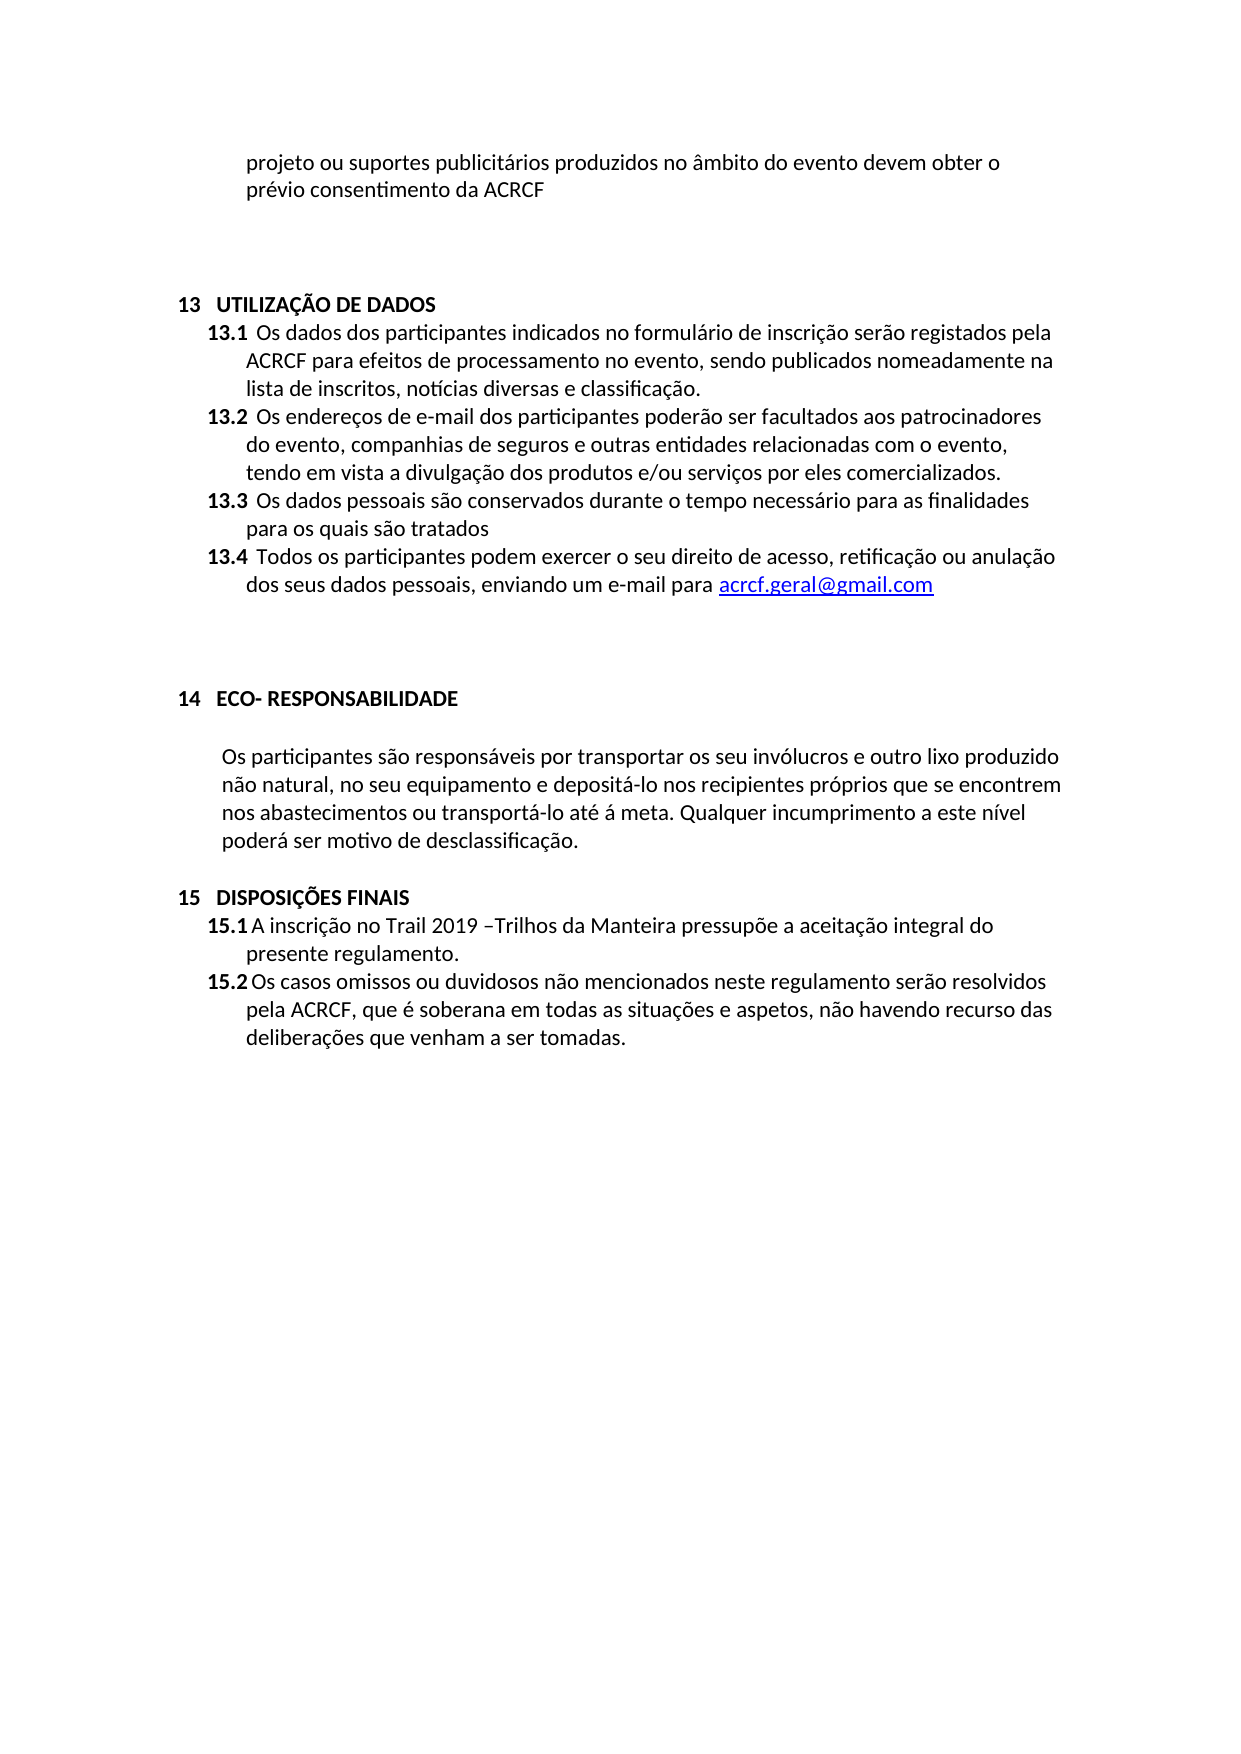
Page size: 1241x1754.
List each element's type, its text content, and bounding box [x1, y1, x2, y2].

list Os dados dos participantes indicados no formulário de inscrição serão registados pela ACRCF para efeitos de processamento no evento, sendo publicados nomeadamente na lista de inscritos, notícias diversas e classificação. [207, 318, 1063, 402]
list A inscrição no Trail 2019 –Trilhos da Manteira pressupõe a aceitação integral do presente regulamento. [207, 911, 1063, 967]
list DISPOSIÇÕES FINAIS [177, 883, 1063, 911]
list ECO- RESPONSABILIDADE [177, 684, 1063, 713]
text Os participantes são responsáveis por transportar os seu invólucros e outro lixo produzido não natural, no seu equipamento e depositá-lo nos recipientes próprios que se encontrem nos abastecimentos ou transportá-lo até á meta. Qualquer incumprimento a este nível poderá ser motivo de desclassificação. [222, 742, 1063, 854]
list UTILIZAÇÃO DE DADOS [177, 290, 1063, 318]
list Os dados pessoais são conservados durante o tempo necessário para as finalidades para os quais são tratados [207, 486, 1063, 542]
list Todos os participantes podem exercer o seu direito de acesso, retificação ou anulação dos seus dados pessoais, enviando um e-mail para acrcf.geral@gmail.com [207, 542, 1063, 598]
list Os endereços de e-mail dos participantes poderão ser facultados aos patrocinadores do evento, companhias de seguros e outras entidades relacionadas com o evento, tendo em vista a divulgação dos produtos e/ou serviços por eles comercializados. [207, 402, 1063, 486]
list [207, 148, 1063, 204]
list Os casos omissos ou duvidosos não mencionados neste regulamento serão resolvidos pela ACRCF, que é soberana em todas as situações e aspetos, não havendo recurso das deliberações que venham a ser tomadas. [207, 967, 1063, 1051]
